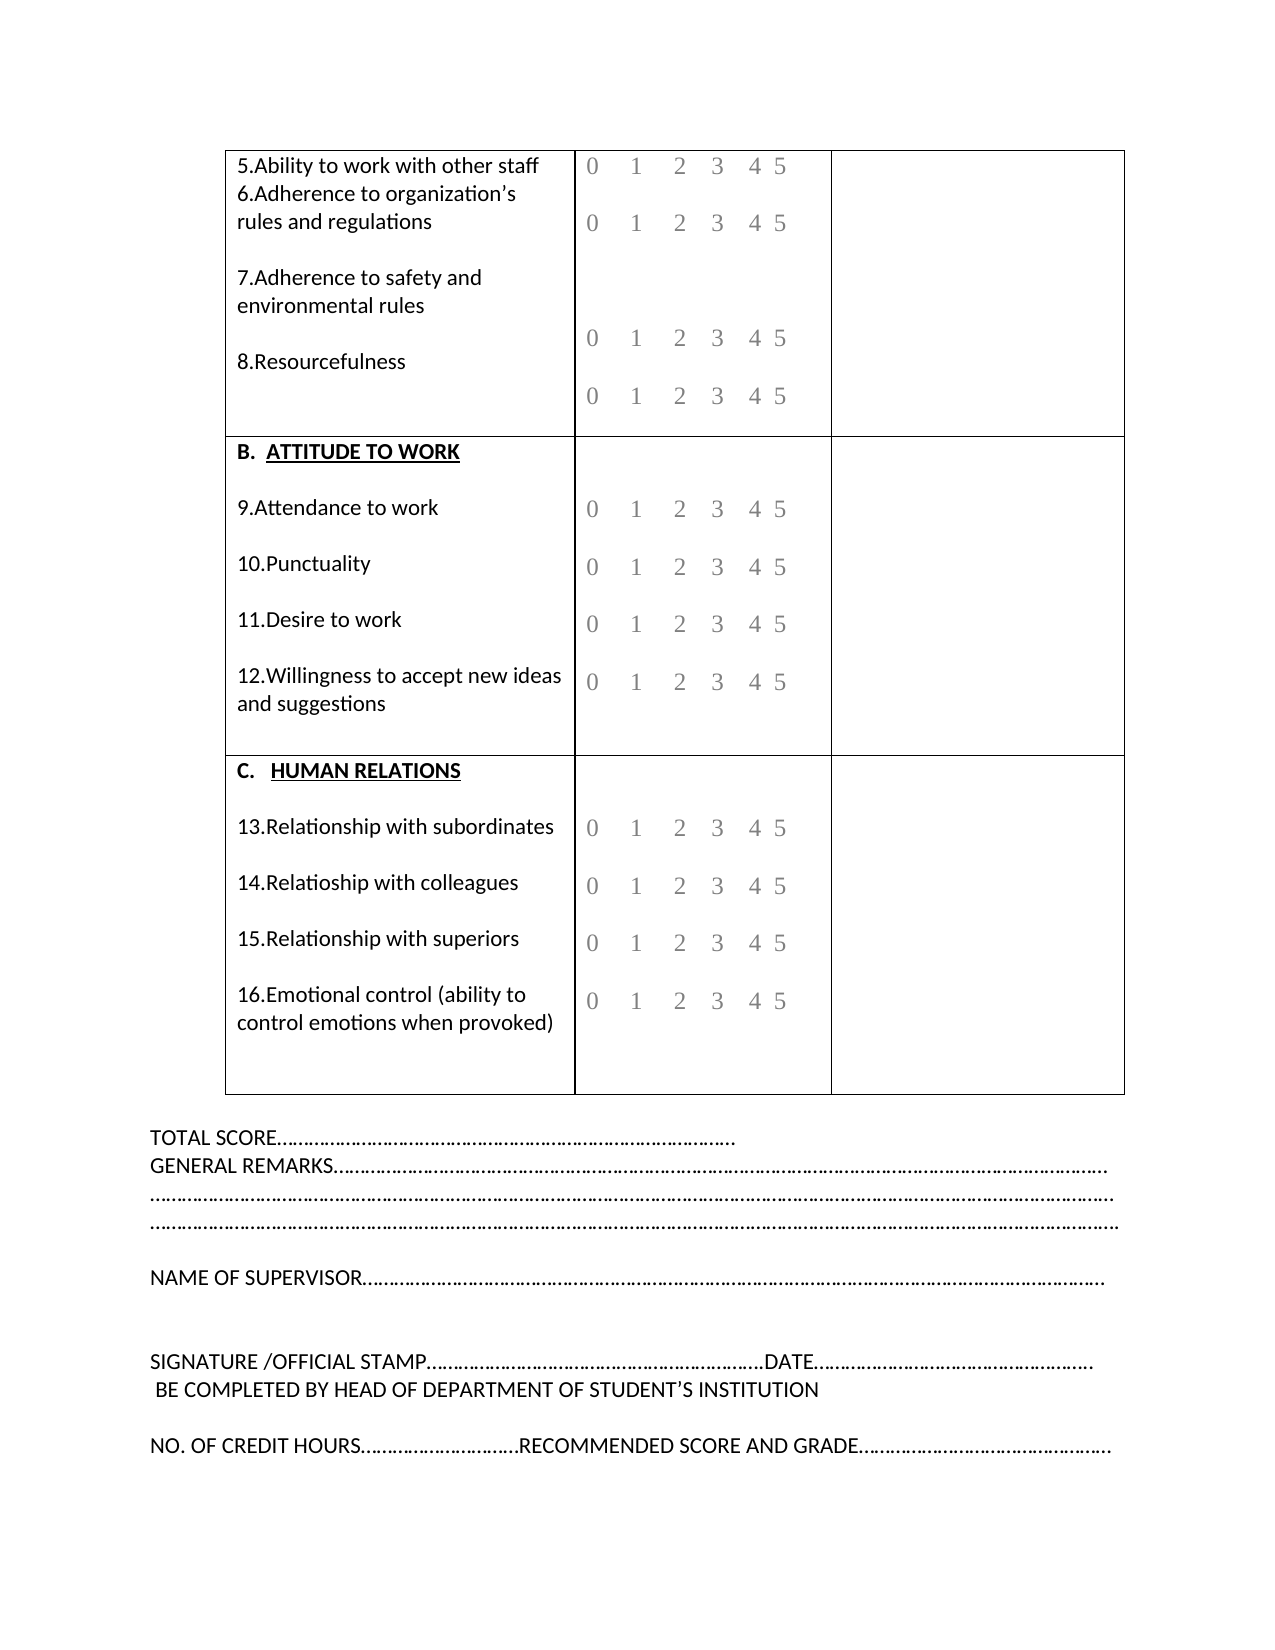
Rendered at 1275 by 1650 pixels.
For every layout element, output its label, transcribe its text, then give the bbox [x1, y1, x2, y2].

text BE COMPLETED BY HEAD OF DEPARTMENT OF STUDENT’S INSTITUTION [150, 1375, 1125, 1403]
text SIGNATURE /OFFICIAL STAMP……………………………………………………….DATE…………………………………………….. [150, 1347, 1125, 1375]
text GENERAL REMARKS………………………………………………………………………………………………………………………………… [150, 1151, 1125, 1179]
table_cell 0 1 2 3 4 5 0 1 2 3 4 5 0 1 2 3 4 5 0 1 2 3 4 5 [576, 756, 831, 1094]
text NAME OF SUPERVISOR…………………………………………………………………………………………………………………………… [150, 1263, 1125, 1291]
table_cell B. ATTITUDE TO WORK 9.Attendance to work 10.Punctuality 11.Desire to work 12.Willingness to accept new ideas and suggestions [226, 437, 574, 755]
text TOTAL SCORE…………………………………………………………………………… [150, 1123, 1125, 1151]
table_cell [576, 151, 831, 436]
table_cell C. HUMAN RELATIONS 13.Relationship with subordinates 14.Relatioship with colleagues 15.Relationship with superiors 16.Emotional control (ability to control emotions when provoked) [226, 756, 574, 1094]
table_cell [832, 151, 1124, 436]
table_cell 0 1 2 3 4 5 0 1 2 3 4 5 0 1 2 3 4 5 0 1 2 3 4 5 [576, 437, 831, 755]
table_cell [832, 437, 1124, 755]
text NO. OF CREDIT HOURS…………………………RECOMMENDED SCORE AND GRADE………………………………………… [150, 1431, 1125, 1459]
table_cell [832, 756, 1124, 1094]
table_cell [226, 151, 574, 436]
text ……………………………………………………………………………………………………………………………………………………………………………………………………………………………………………………………………………………………………………………………………. [150, 1179, 1125, 1235]
